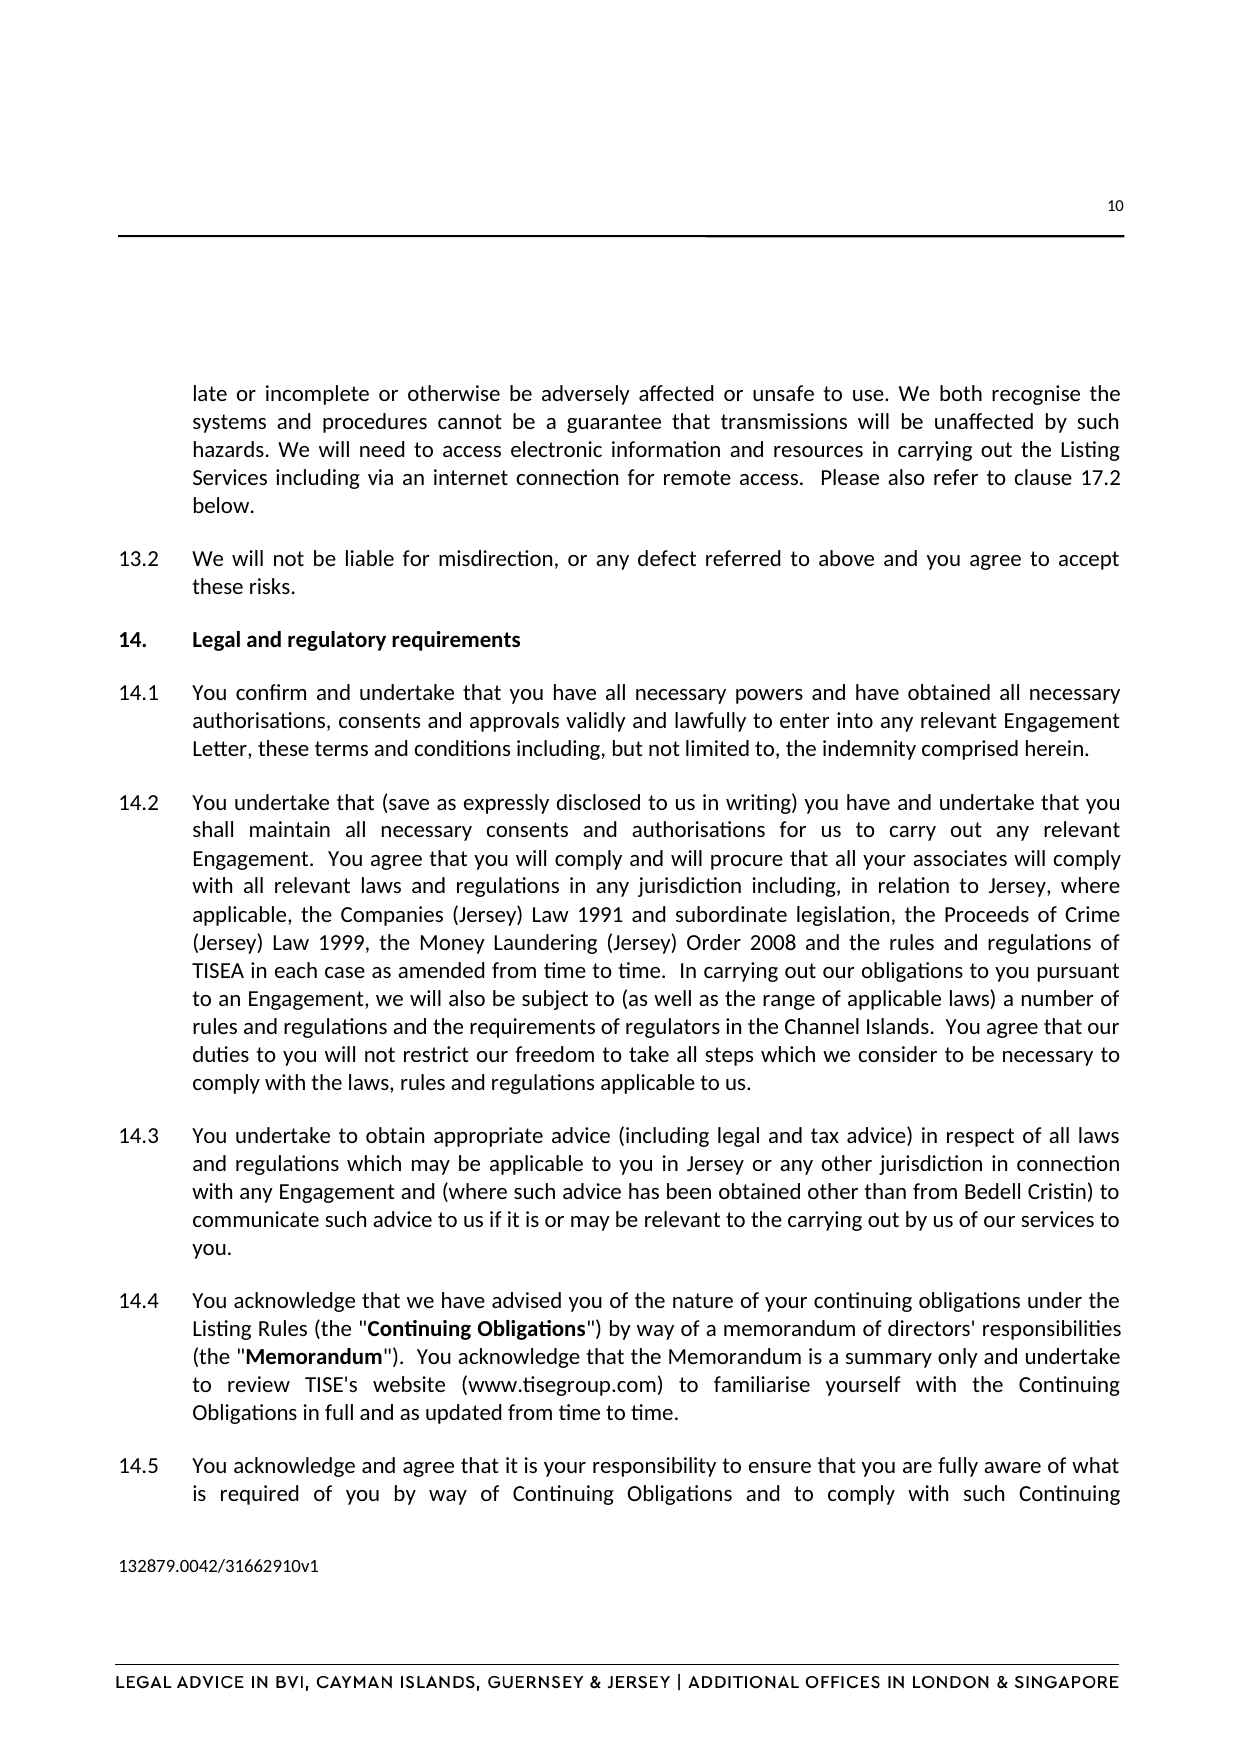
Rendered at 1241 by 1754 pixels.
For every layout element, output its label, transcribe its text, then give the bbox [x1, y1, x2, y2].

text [118, 1451, 1122, 1507]
text You undertake to obtain appropriate advice (including legal and tax advice) in respect of all laws and regulations which may be applicable to you in Jersey or any other jurisdiction in connection with any Engagement and (where such advice has been obtained other than from Bedell Cristin) to communicate such advice to us if it is or may be relevant to the carrying out by us of our services to you. [118, 1121, 1122, 1261]
text You confirm and undertake that you have all necessary powers and have obtained all necessary authorisations, consents and approvals validly and lawfully to enter into any relevant Engagement Letter, these terms and conditions including, but not limited to, the indemnity comprised herein. [118, 678, 1122, 763]
text You undertake that (save as expressly disclosed to us in writing) you have and undertake that you shall maintain all necessary consents and authorisations for us to carry out any relevant Engagement. You agree that you will comply and will procure that all your associates will comply with all relevant laws and regulations in any jurisdiction including, in relation to Jersey, where applicable, the Companies (Jersey) Law 1991 and subordinate legislation, the Proceeds of Crime (Jersey) Law 1999, the Money Laundering (Jersey) Order 2008 and the rules and regulations of TISEA in each case as amended from time to time. In carrying out our obligations to you pursuant to an Engagement, we will also be subject to (as well as the range of applicable laws) a number of rules and regulations and the requirements of regulators in the Channel Islands. You agree that our duties to you will not restrict our freedom to take all steps which we consider to be necessary to comply with the laws, rules and regulations applicable to us. [118, 788, 1122, 1096]
subtitle Legal and regulatory requirements [118, 626, 1122, 653]
picture [115, 1665, 1120, 1718]
text We will not be liable for misdirection, or any defect referred to above and you agree to accept these risks. [118, 544, 1122, 601]
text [118, 379, 1122, 519]
text You acknowledge that we have advised you of the nature of your continuing obligations under the Listing Rules (the "Continuing Obligations") by way of a memorandum of directors' responsibilities (the "Memorandum"). You acknowledge that the Memorandum is a summary only and undertake to review TISE's website (www.tisegroup.com) to familiarise yourself with the Continuing Obligations in full and as updated from time to time. [118, 1286, 1122, 1426]
